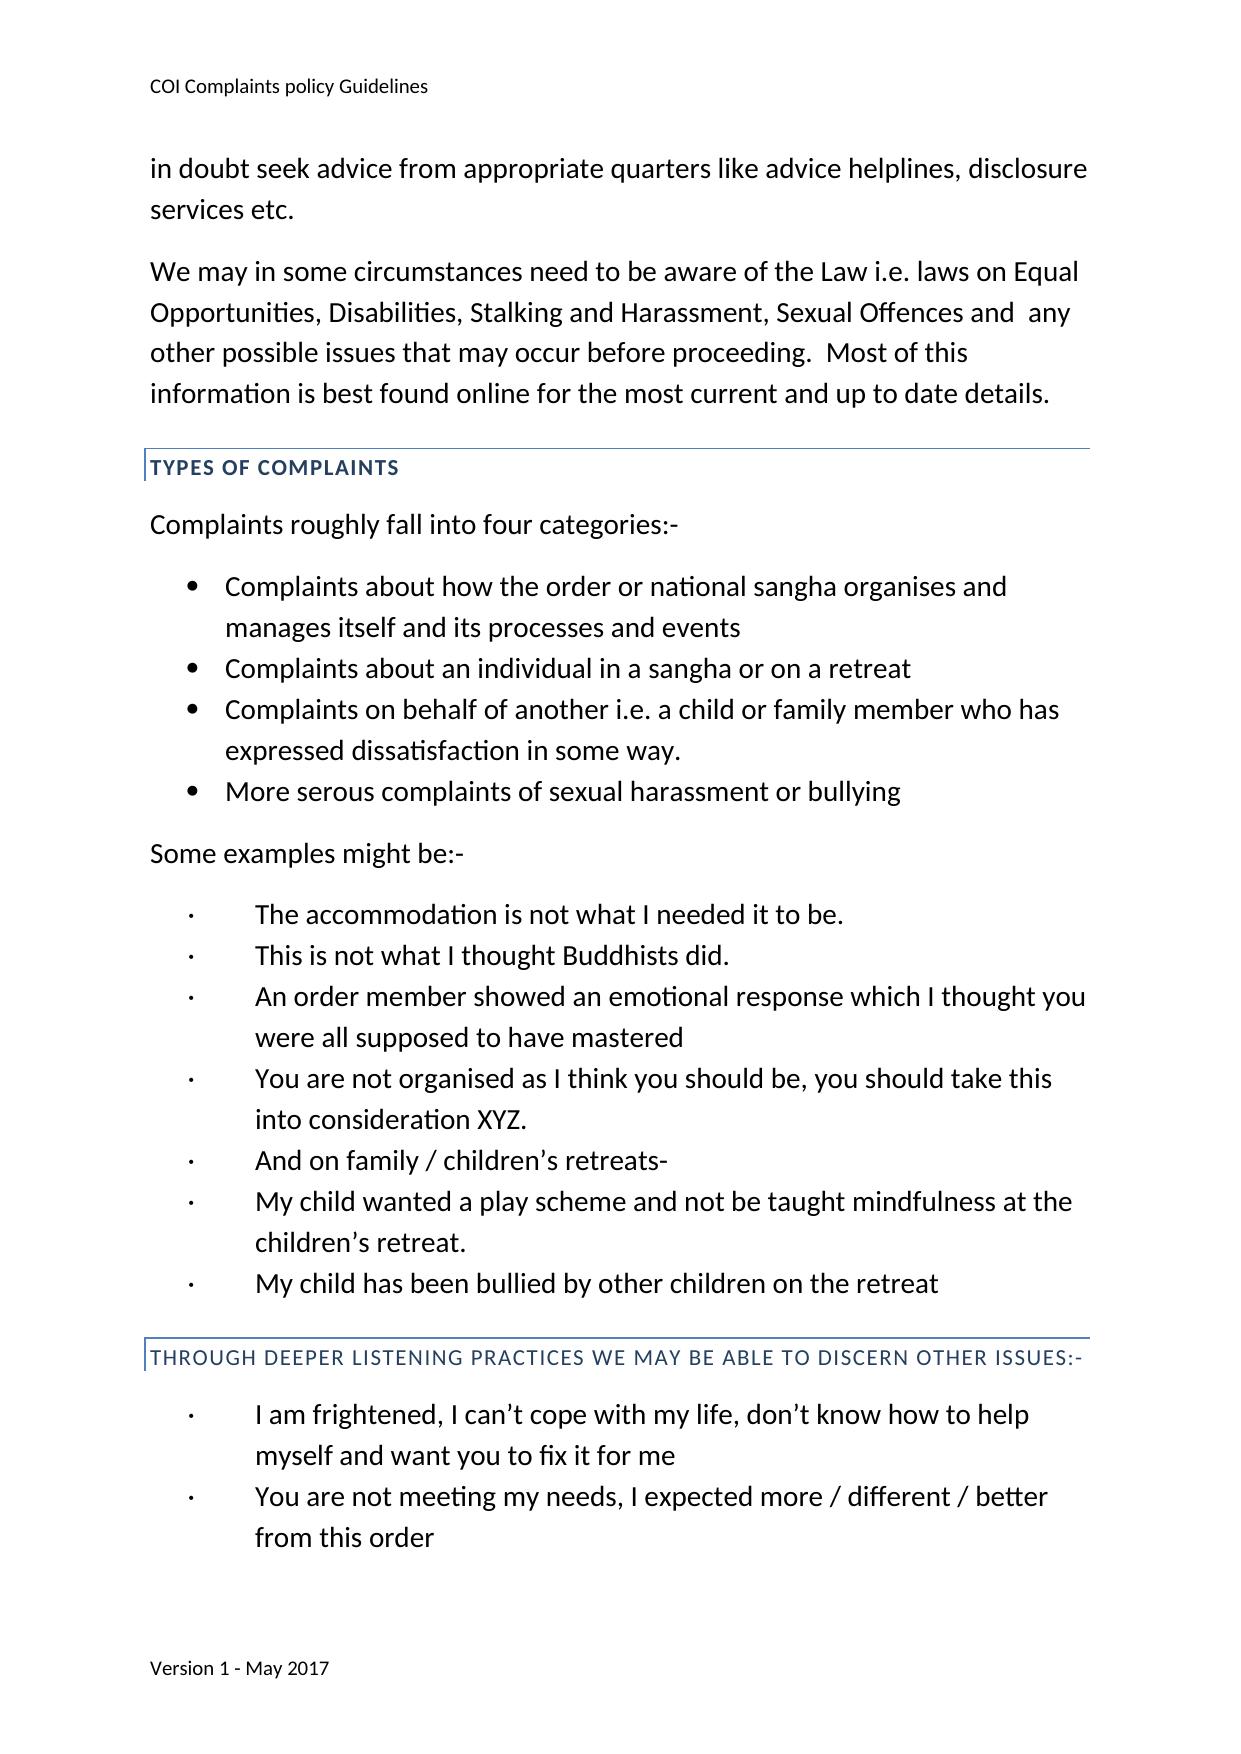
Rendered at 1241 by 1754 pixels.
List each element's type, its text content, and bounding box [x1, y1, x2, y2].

list Complaints about how the order or national sangha organises and manages itself and its processes and events [187, 568, 1090, 645]
list Complaints on behalf of another i.e. a child or family member who has expressed dissatisfaction in some way. [187, 691, 1090, 768]
text Complaints roughly fall into four categories:- [150, 506, 1090, 542]
list More serous complaints of sexual harassment or bullying [187, 773, 1090, 808]
list And on family / children’s retreats- [187, 1142, 1090, 1178]
list You are not organised as I think you should be, you should take this into consideration XYZ. [187, 1060, 1090, 1137]
list Complaints about an individual in a sangha or on a retreat [187, 650, 1090, 686]
list An order member showed an emotional response which I thought you were all supposed to have mastered [187, 978, 1090, 1055]
list My child wanted a play scheme and not be taught mindfulness at the children’s retreat. [187, 1183, 1090, 1259]
list This is not what I thought Buddhists did. [187, 937, 1090, 973]
subtitle Through deeper listening practices we may be able to discern other issues:- [146, 1339, 1090, 1371]
list My child has been bullied by other children on the retreat [187, 1265, 1090, 1301]
list The accommodation is not what I needed it to be. [187, 896, 1090, 932]
text Some examples might be:- [150, 835, 1090, 870]
list I am frightened, I can’t cope with my life, don’t know how to help myself and want you to fix it for me [187, 1396, 1090, 1472]
subtitle Types of complaints [146, 449, 1090, 481]
text We may in some circumstances need to be aware of the Law i.e. laws on Equal Opportunities, Disabilities, Stalking and Harassment, Sexual Offences and any other possible issues that may occur before proceeding. Most of this information is best found online for the most current and up to date details. [150, 253, 1090, 411]
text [150, 150, 1090, 227]
list You are not meeting my needs, I expected more / different / better from this order [187, 1478, 1090, 1554]
